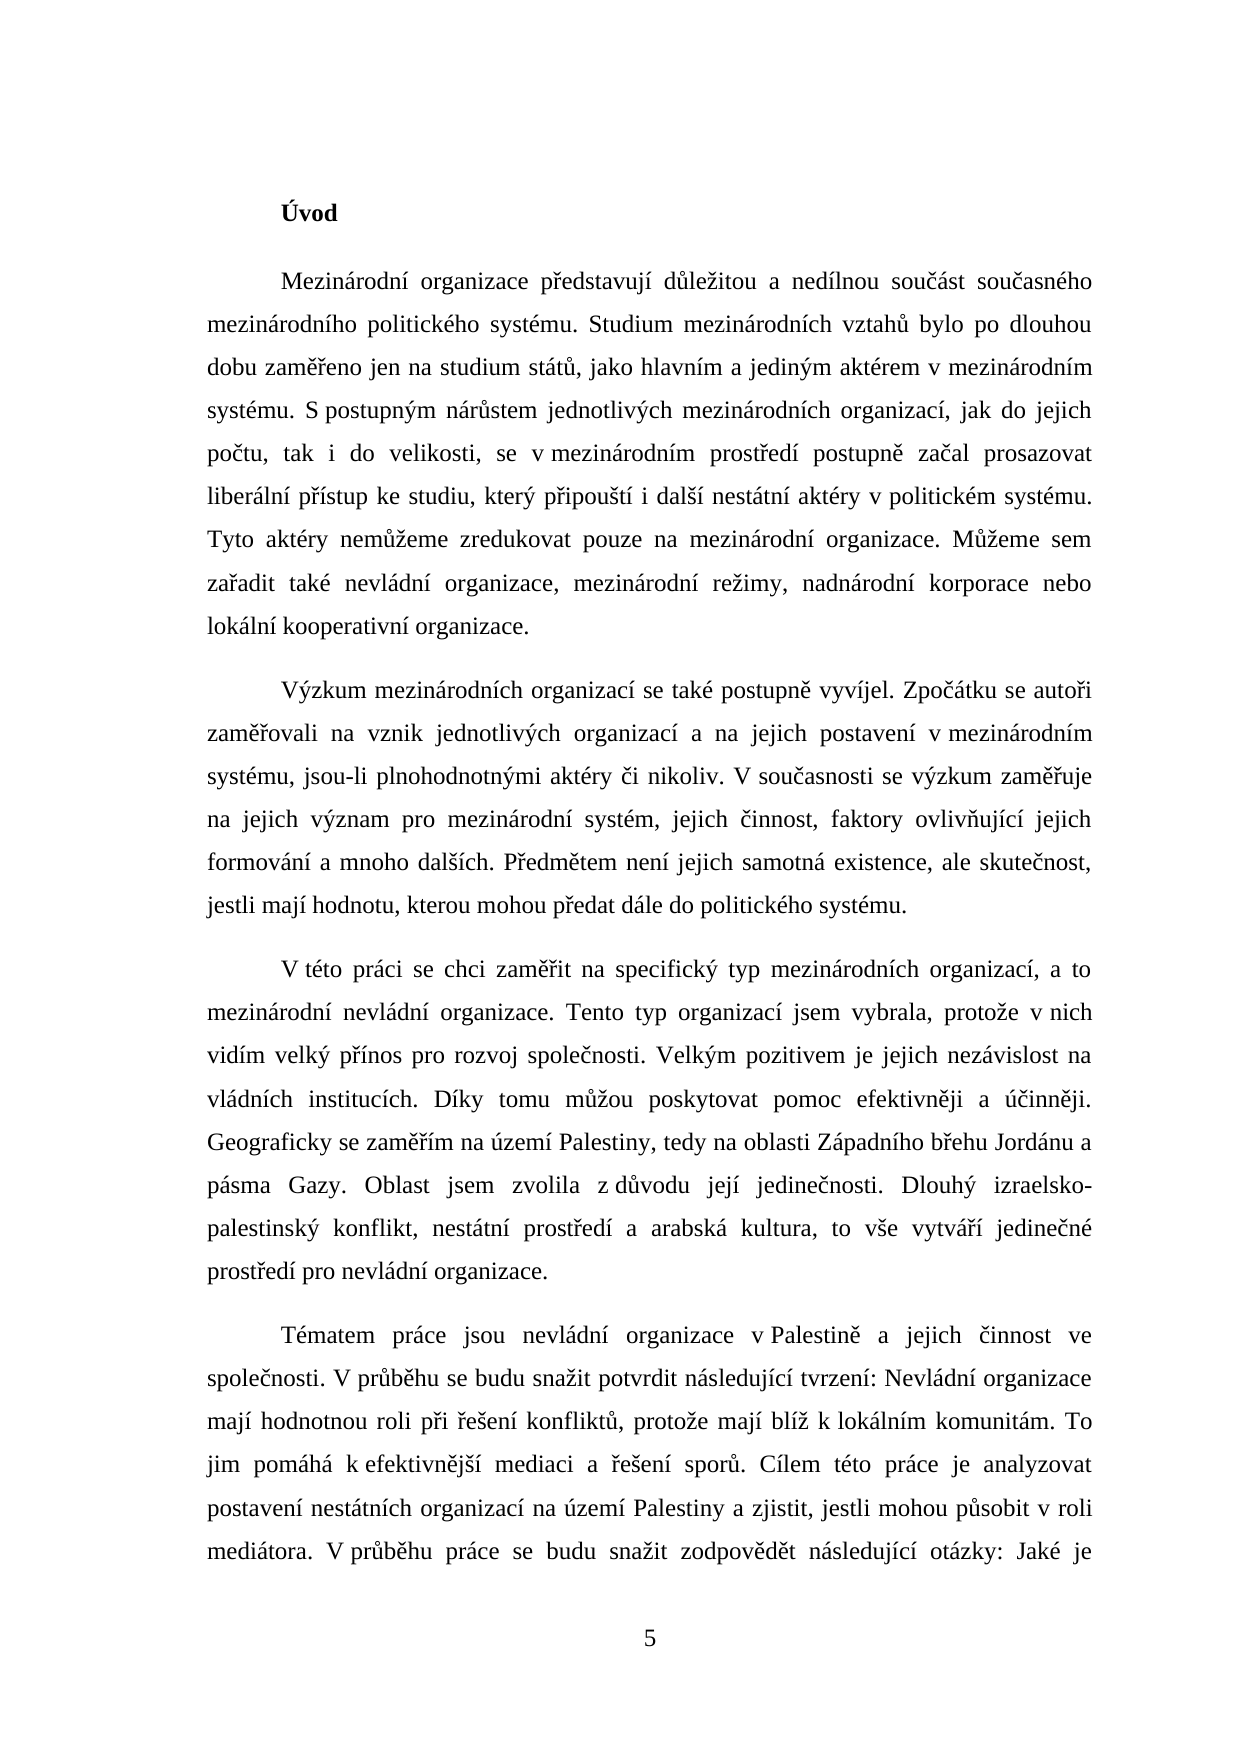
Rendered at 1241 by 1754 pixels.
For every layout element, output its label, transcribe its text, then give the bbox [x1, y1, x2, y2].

subtitle Úvod [207, 198, 1092, 226]
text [207, 1320, 1092, 1564]
text V této práci se chci zaměřit na specifický typ mezinárodních organizací, a to mezinárodní nevládní organizace. Tento typ organizací jsem vybrala, protože v nich vidím velký přínos pro rozvoj společnosti. Velkým pozitivem je jejich nezávislost na vládních institucích. Díky tomu můžou poskytovat pomoc efektivněji a účinněji. Geograficky se zaměřím na území Palestiny, tedy na oblasti Západního břehu Jordánu a pásma Gazy. Oblast jsem zvolila z důvodu její jedinečnosti. Dlouhý izraelsko-palestinský konflikt, nestátní prostředí a arabská kultura, to vše vytváří jedinečné prostředí pro nevládní organizace. [207, 954, 1092, 1285]
text Mezinárodní organizace představují důležitou a nedílnou součást současného mezinárodního politického systému. Studium mezinárodních vztahů bylo po dlouhou dobu zaměřeno jen na studium států, jako hlavním a jediným aktérem v mezinárodním systému. S postupným nárůstem jednotlivých mezinárodních organizací, jak do jejich počtu, tak i do velikosti, se v mezinárodním prostředí postupně začal prosazovat liberální přístup ke studiu, který připouští i další nestátní aktéry v politickém systému. Tyto aktéry nemůžeme zredukovat pouze na mezinárodní organizace. Můžeme sem zařadit také nevládní organizace, mezinárodní režimy, nadnárodní korporace nebo lokální kooperativní organizace. [207, 266, 1092, 639]
text Výzkum mezinárodních organizací se také postupně vyvíjel. Zpočátku se autoři zaměřovali na vznik jednotlivých organizací a na jejich postavení v mezinárodním systému, jsou-li plnohodnotnými aktéry či nikoliv. V současnosti se výzkum zaměřuje na jejich význam pro mezinárodní systém, jejich činnost, faktory ovlivňující jejich formování a mnoho dalších. Předmětem není jejich samotná existence, ale skutečnost, jestli mají hodnotu, kterou mohou předat dále do politického systému. [207, 675, 1092, 919]
